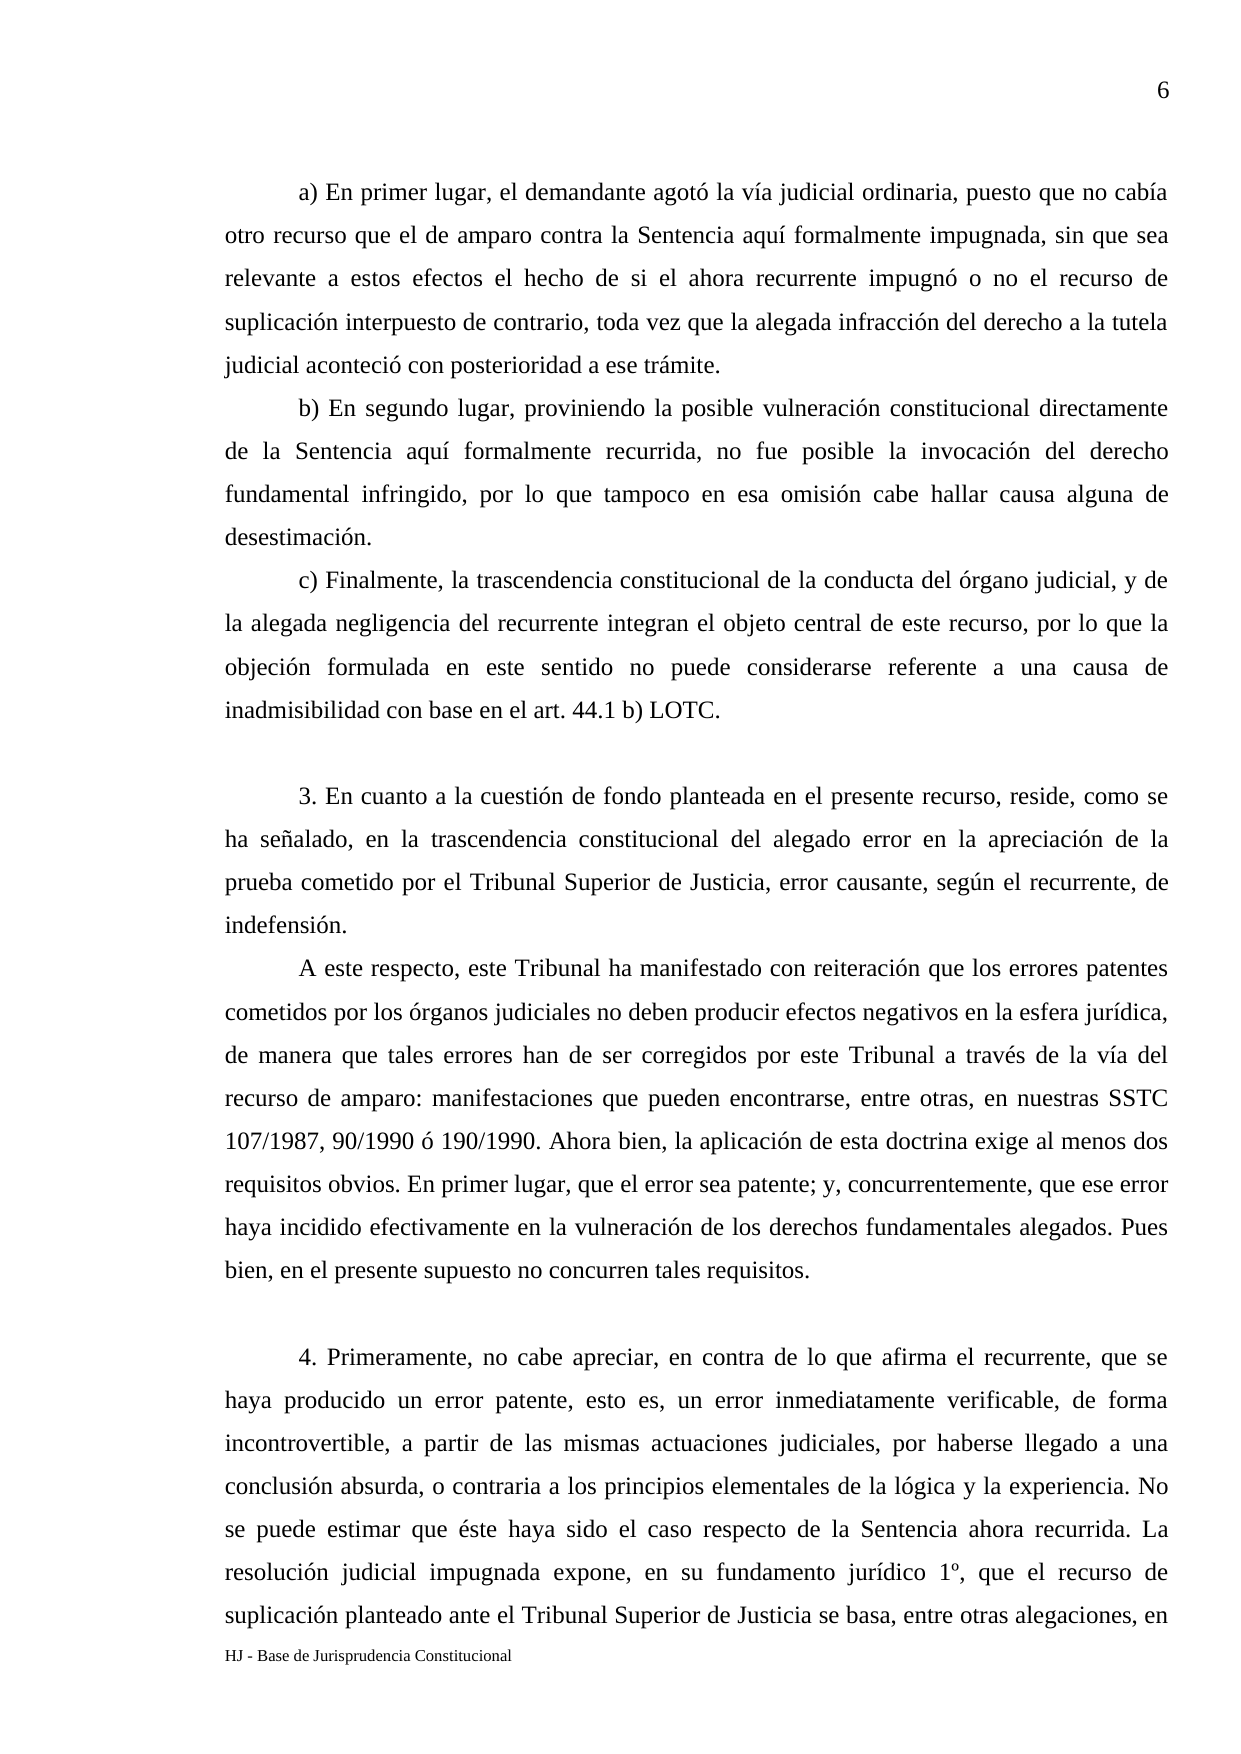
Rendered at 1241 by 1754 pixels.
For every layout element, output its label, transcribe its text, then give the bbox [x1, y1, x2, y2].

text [224, 1342, 1169, 1629]
text c) Finalmente, la trascendencia constitucional de la conducta del órgano judicial, y de la alegada negligencia del recurrente integran el objeto central de este recurso, por lo que la objeción formulada en este sentido no puede considerarse referente a una causa de inadmisibilidad con base en el art. 44.1 b) LOTC. [224, 565, 1169, 723]
text a) En primer lugar, el demandante agotó la vía judicial ordinaria, puesto que no cabía otro recurso que el de amparo contra la Sentencia aquí formalmente impugnada, sin que sea relevante a estos efectos el hecho de si el ahora recurrente impugnó o no el recurso de suplicación interpuesto de contrario, toda vez que la alegada infracción del derecho a la tutela judicial aconteció con posterioridad a ese trámite. [224, 177, 1169, 378]
text 3. En cuanto a la cuestión de fondo planteada en el presente recurso, reside, como se ha señalado, en la trascendencia constitucional del alegado error en la apreciación de la prueba cometido por el Tribunal Superior de Justicia, error causante, según el recurrente, de indefensión. [224, 781, 1169, 939]
text b) En segundo lugar, proviniendo la posible vulneración constitucional directamente de la Sentencia aquí formalmente recurrida, no fue posible la invocación del derecho fundamental infringido, por lo que tampoco en esa omisión cabe hallar causa alguna de desestimación. [224, 393, 1169, 551]
text A este respecto, este Tribunal ha manifestado con reiteración que los errores patentes cometidos por los órganos judiciales no deben producir efectos negativos en la esfera jurídica, de manera que tales errores han de ser corregidos por este Tribunal a través de la vía del recurso de amparo: manifestaciones que pueden encontrarse, entre otras, en nuestras SSTC 107/1987, 90/1990 ó 190/1990. Ahora bien, la aplicación de esta doctrina exige al menos dos requisitos obvios. En primer lugar, que el error sea patente; y, concurrentemente, que ese error haya incidido efectivamente en la vulneración de los derechos fundamentales alegados. Pues bien, en el presente supuesto no concurren tales requisitos. [224, 953, 1169, 1284]
